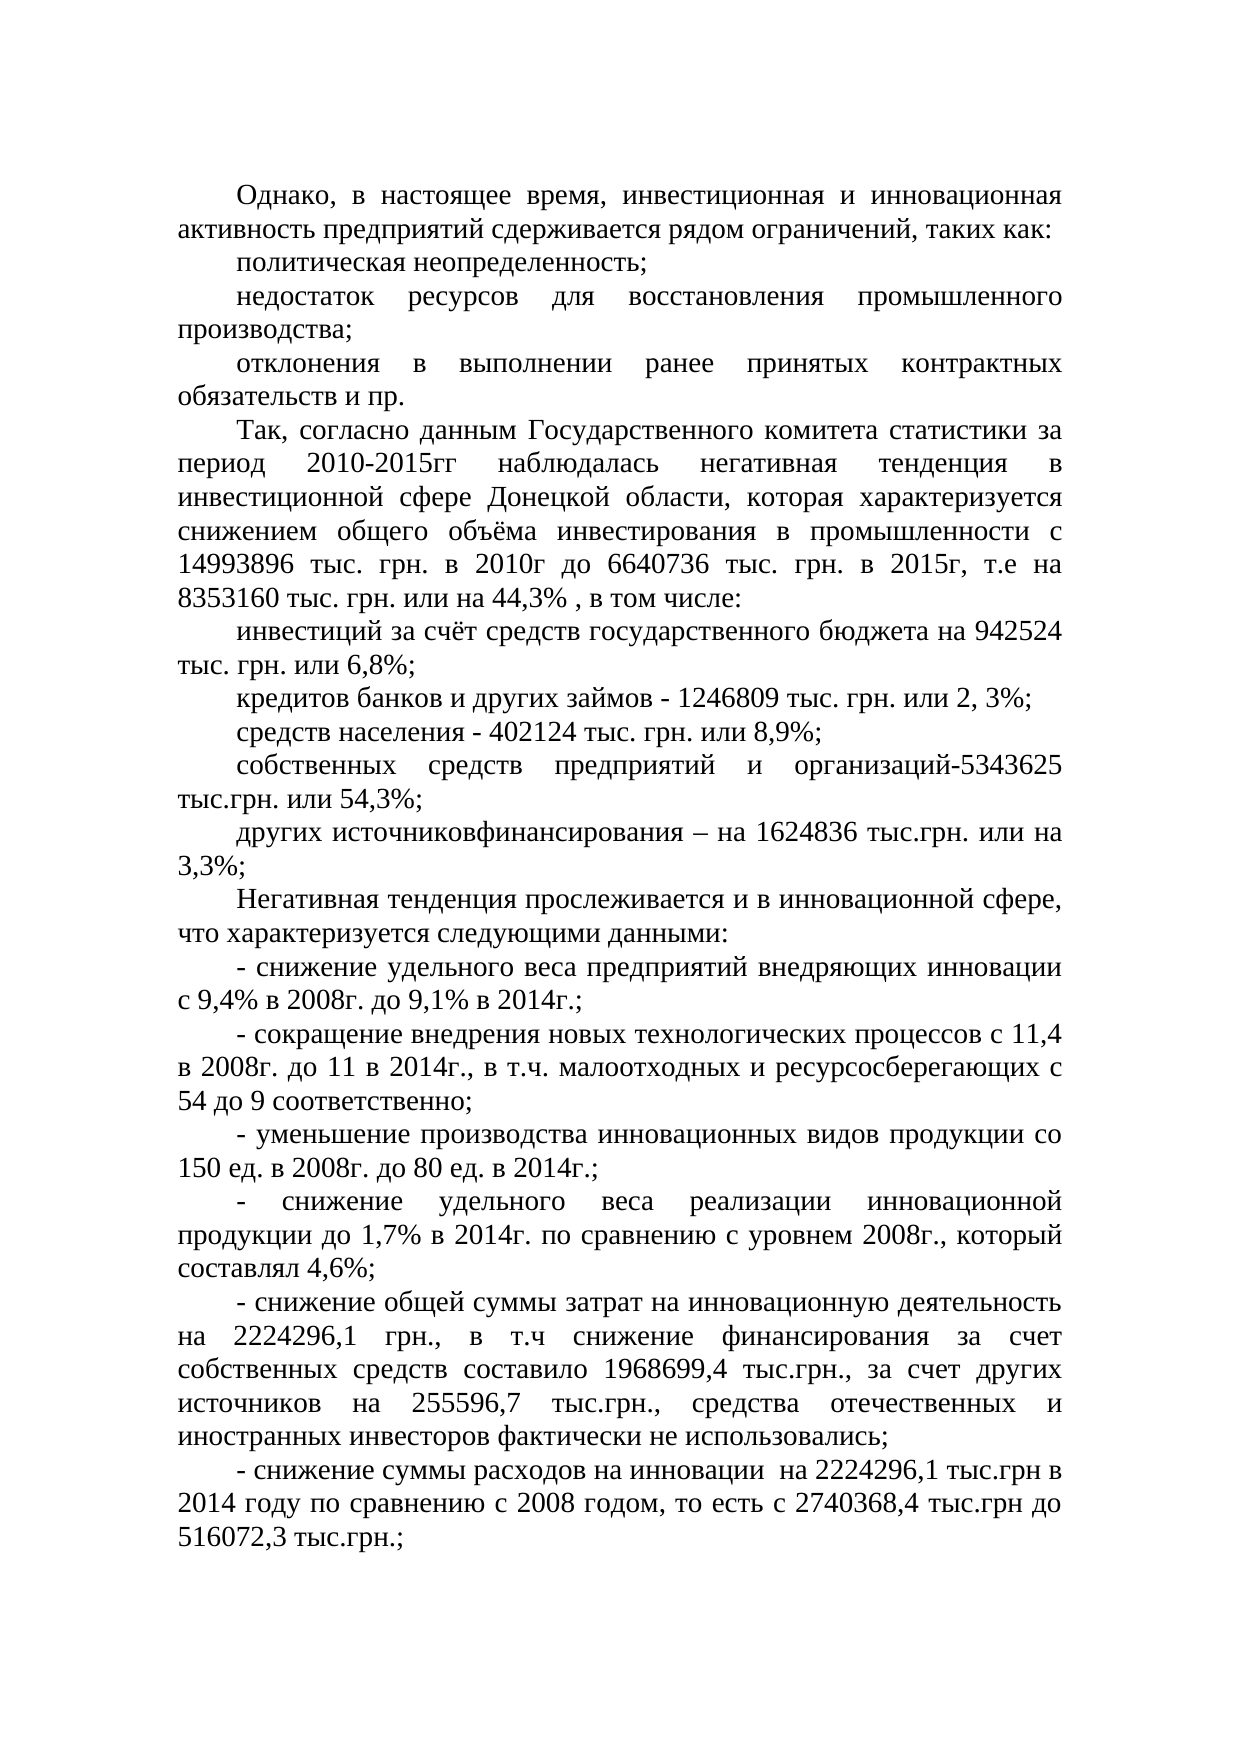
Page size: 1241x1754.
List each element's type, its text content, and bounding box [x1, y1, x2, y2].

text Негативная тенденция прослеживается и в инновационной сфере, что характеризуется следующими данными: [177, 882, 1063, 949]
text других источниковфинансирования – на 1624836 тыс.грн. или на 3,3%; [177, 814, 1063, 882]
text недостаток ресурсов для восстановления промышленного производства; [177, 278, 1063, 345]
text собственных средств предприятий и организаций-5343625 тыс.грн. или 54,3%; [177, 747, 1063, 814]
text - снижение общей суммы затрат на инновационную деятельность на 2224296,1 грн., в т.ч снижение финансирования за счет собственных средств составило 1968699,4 тыс.грн., за счет других источников на 255596,7 тыс.грн., средства отечественных и иностранных инвесторов фактически не использовались; [177, 1284, 1063, 1452]
text - уменьшение производства инновационных видов продукции со 150 ед. в 2008г. до 80 ед. в 2014г.; [177, 1116, 1063, 1183]
text Однако, в настоящее время, инвестиционная и инновационная активность предприятий сдерживается рядом ограничений, таких как: [177, 177, 1063, 244]
text Так, согласно данным Государственного комитета статистики за период 2010-2015гг наблюдалась негативная тенденция в инвестиционной сфере Донецкой области, которая характеризуется снижением общего объёма инвестирования в промышленности с 14993896 тыс. грн. в 2010г до 6640736 тыс. грн. в 2015г, т.е на 8353160 тыс. грн. или на 44,3% , в том числе: [177, 412, 1063, 613]
text - снижение суммы расходов на инновации на 2224296,1 тыс.грн в 2014 году по сравнению с 2008 годом, то есть с 2740368,4 тыс.грн до 516072,3 тыс.грн.; [177, 1452, 1063, 1552]
text - снижение удельного веса реализации инновационной продукции до 1,7% в 2014г. по сравнению с уровнем 2008г., который составлял 4,6%; [177, 1183, 1063, 1284]
text инвестиций за счёт средств государственного бюджета на 942524 тыс. грн. или 6,8%; [177, 613, 1063, 680]
text - сокращение внедрения новых технологических процессов с 11,4 в 2008г. до 11 в 2014г., в т.ч. малоотходных и ресурсосберегающих с 54 до 9 соответственно; [177, 1016, 1063, 1116]
text средств населения - 402124 тыс. грн. или 8,9%; [177, 714, 1063, 747]
text политическая неопределенность; [177, 244, 1063, 278]
text отклонения в выполнении ранее принятых контрактных обязательств и пр. [177, 345, 1063, 412]
text кредитов банков и других займов - 1246809 тыс. грн. или 2, 3%; [177, 680, 1063, 714]
text - снижение удельного веса предприятий внедряющих инновации с 9,4% в 2008г. до 9,1% в 2014г.; [177, 949, 1063, 1016]
